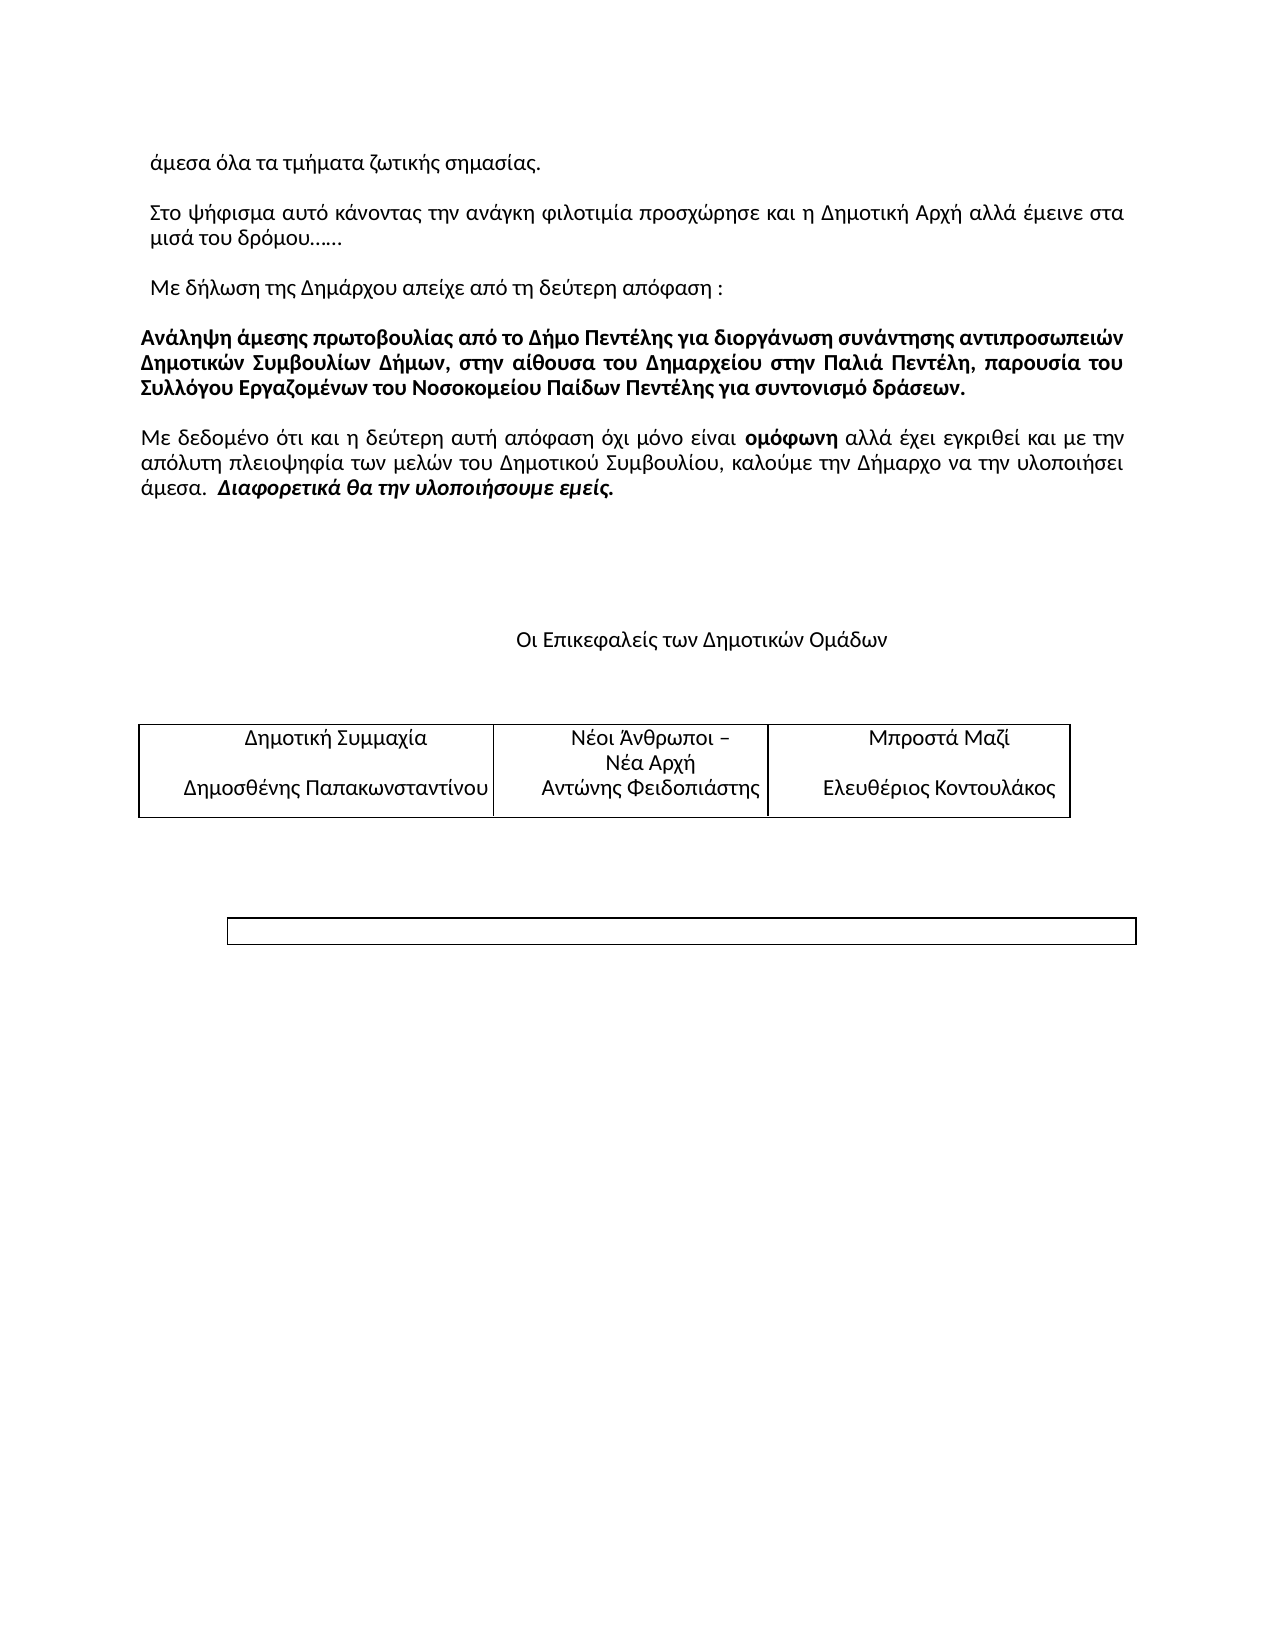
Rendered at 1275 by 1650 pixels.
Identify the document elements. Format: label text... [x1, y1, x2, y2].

text Οι Επικεφαλείς των Δημοτικών Ομάδων [239, 624, 1165, 653]
text Ανάληψη άμεσης πρωτοβουλίας από το Δήμο Πεντέλης για διοργάνωση συνάντησης αντιπροσωπειών Δημοτικών Συμβουλίων Δήμων, στην αίθουσα του Δημαρχείου στην Παλιά Πεντέλη, παρουσία του Συλλόγου Εργαζομένων του Νοσοκομείου Παίδων Πεντέλης για συντονισμό δράσεων. [141, 325, 1125, 400]
text Στο ψήφισμα αυτό κάνοντας την ανάγκη φιλοτιμία προσχώρησε και η Δημοτική Αρχή αλλά έμεινε στα μισά του δρόμου…… [150, 200, 1125, 250]
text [150, 150, 1125, 175]
table_header [228, 919, 1135, 944]
text Με δεδομένο ότι και η δεύτερη αυτή απόφαση όχι μόνο είναι ομόφωνη αλλά έχει εγκριθεί και με την απόλυτη πλειοψηφία των μελών του Δημοτικού Συμβουλίου, καλούμε την Δήμαρχο να την υλοποιήσει άμεσα. Διαφορετικά θα την υλοποιήσουμε εμείς. [141, 425, 1125, 500]
table_header Δημοτική Συμμαχία Δημοσθένης Παπακωνσταντίνου [140, 725, 493, 816]
table_header Μπροστά Μαζί Ελευθέριος Κοντουλάκος [769, 725, 1069, 816]
text Με δήλωση της Δημάρχου απείχε από τη δεύτερη απόφαση : [150, 275, 1125, 300]
table_header Νέοι Άνθρωποι – Νέα Αρχή Αντώνης Φειδοπιάστης [494, 725, 767, 816]
